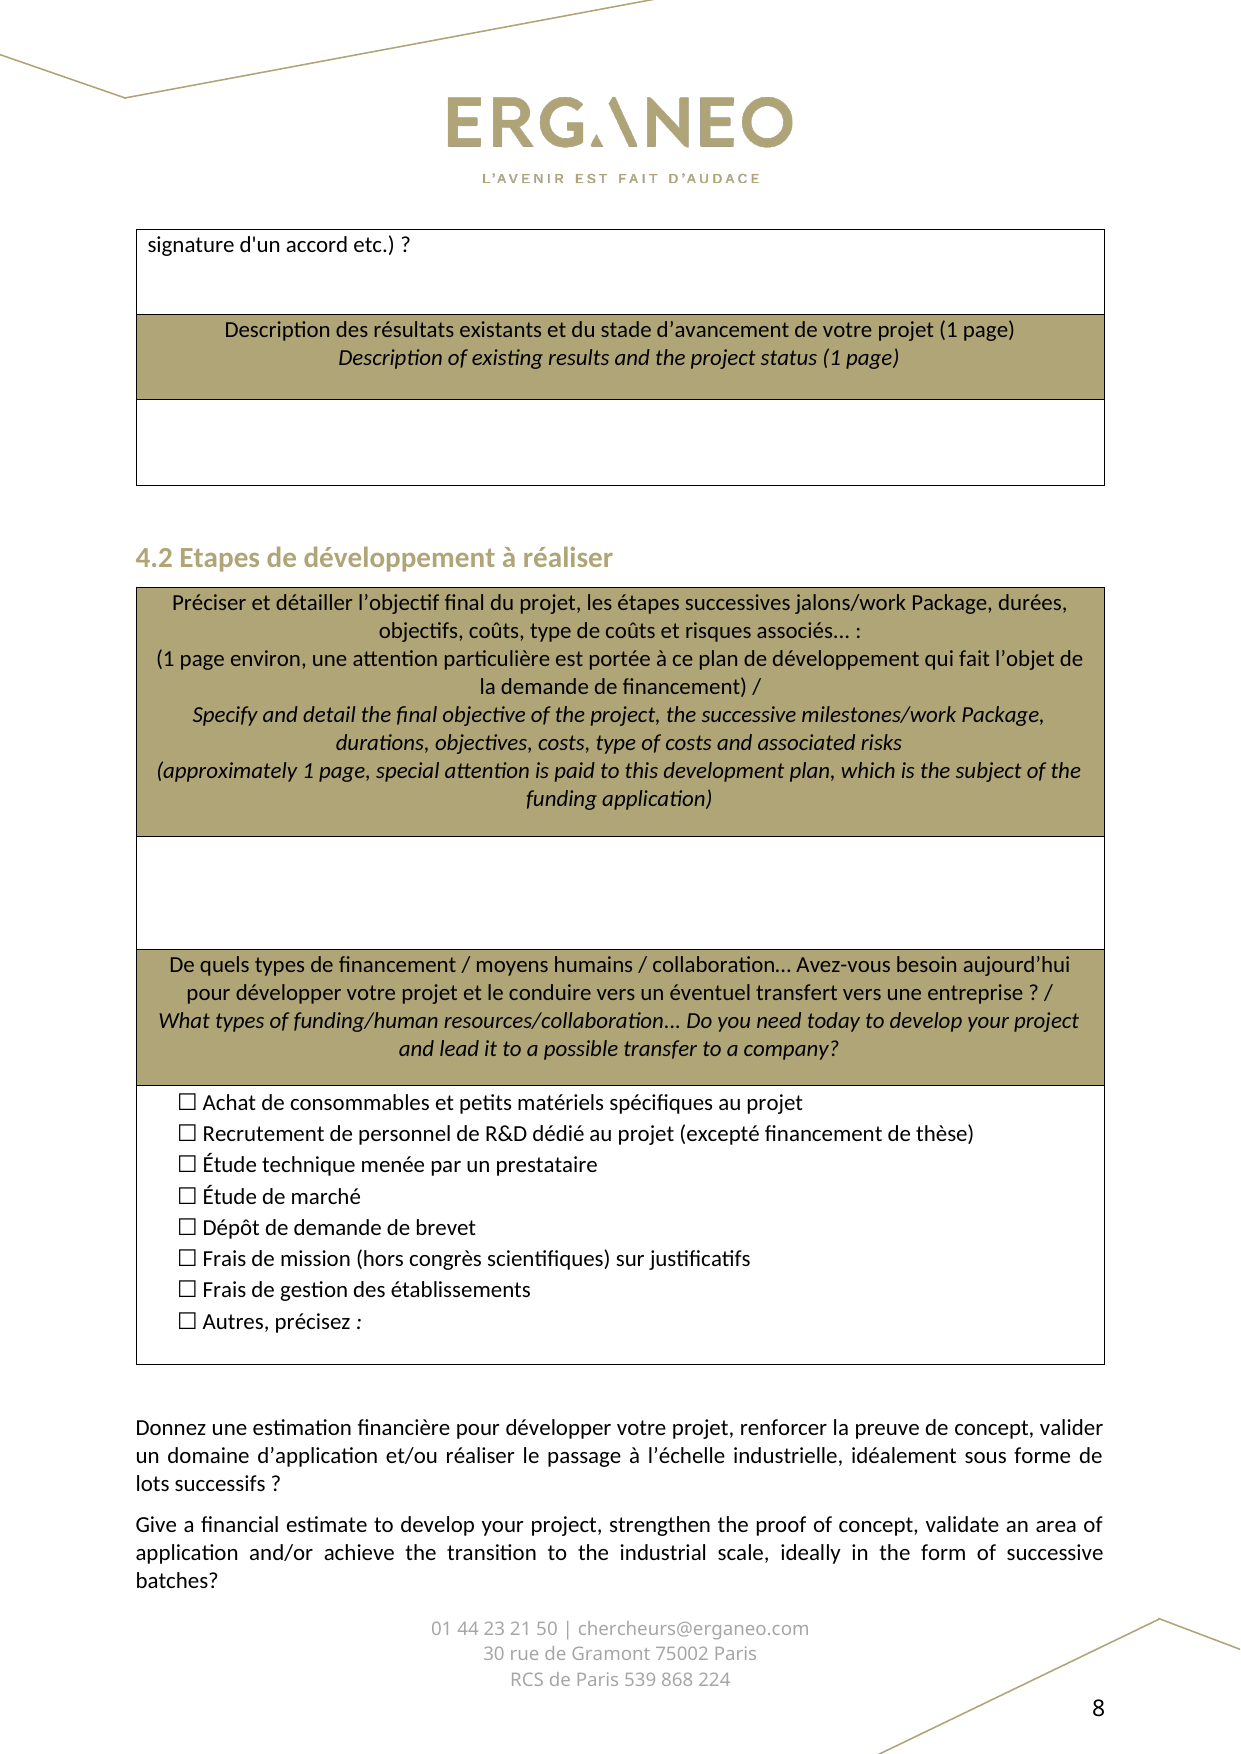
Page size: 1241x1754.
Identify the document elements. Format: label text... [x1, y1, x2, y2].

text Give a financial estimate to develop your project, strengthen the proof of concept, validate an area of application and/or achieve the transition to the industrial scale, ideally in the form of successive batches? [135, 1510, 1105, 1594]
picture [397, 20, 843, 229]
table_cell [137, 400, 1104, 484]
text Donnez une estimation financière pour développer votre projet, renforcer la preuve de concept, valider un domaine d’application et/ou réaliser le passage à l’échelle industrielle, idéalement sous forme de lots successifs ? [135, 1413, 1105, 1497]
table_header Préciser et détailler l’objectif final du projet, les étapes successives jalons/work Package, durées, objectifs, coûts, type de coûts et risques associés... : (1 page environ, une attention particulière est portée à ce plan de développement qui fait l’objet de la demande de financement) / Specify and detail the final objective of the project, the successive milestones/work Package, durations, objectives, costs, type of costs and associated risks (approximately 1 page, special attention is paid to this development plan, which is the subject of the funding application) [137, 588, 1104, 836]
table_cell [137, 837, 1104, 949]
table_cell De quels types de financement / moyens humains / collaboration… Avez-vous besoin aujourd’hui pour développer votre projet et le conduire vers un éventuel transfert vers une entreprise ? / What types of funding/human resources/collaboration... Do you need today to develop your project and lead it to a possible transfer to a company? [137, 950, 1104, 1085]
text 4.2 Etapes de développement à réaliser [135, 539, 1105, 574]
table_cell Oui Non Si oui, pouvez-vous préciser laquelle (adresse et identité du partenaire entreprise, téléphones, signature d'un accord etc.) ? [137, 230, 1104, 314]
table_cell Achat de consommables et petits matériels spécifiques au projet Recrutement de personnel de R&D dédié au projet (excepté financement de thèse) Étude technique menée par un prestataire Étude de marché Dépôt de demande de brevet Frais de mission (hors congrès scientifiques) sur justificatifs Frais de gestion des établissements Autres, précisez : [137, 1086, 1104, 1364]
table_cell Description des résultats existants et du stade d’avancement de votre projet (1 page) Description of existing results and the project status (1 page) [137, 315, 1104, 399]
